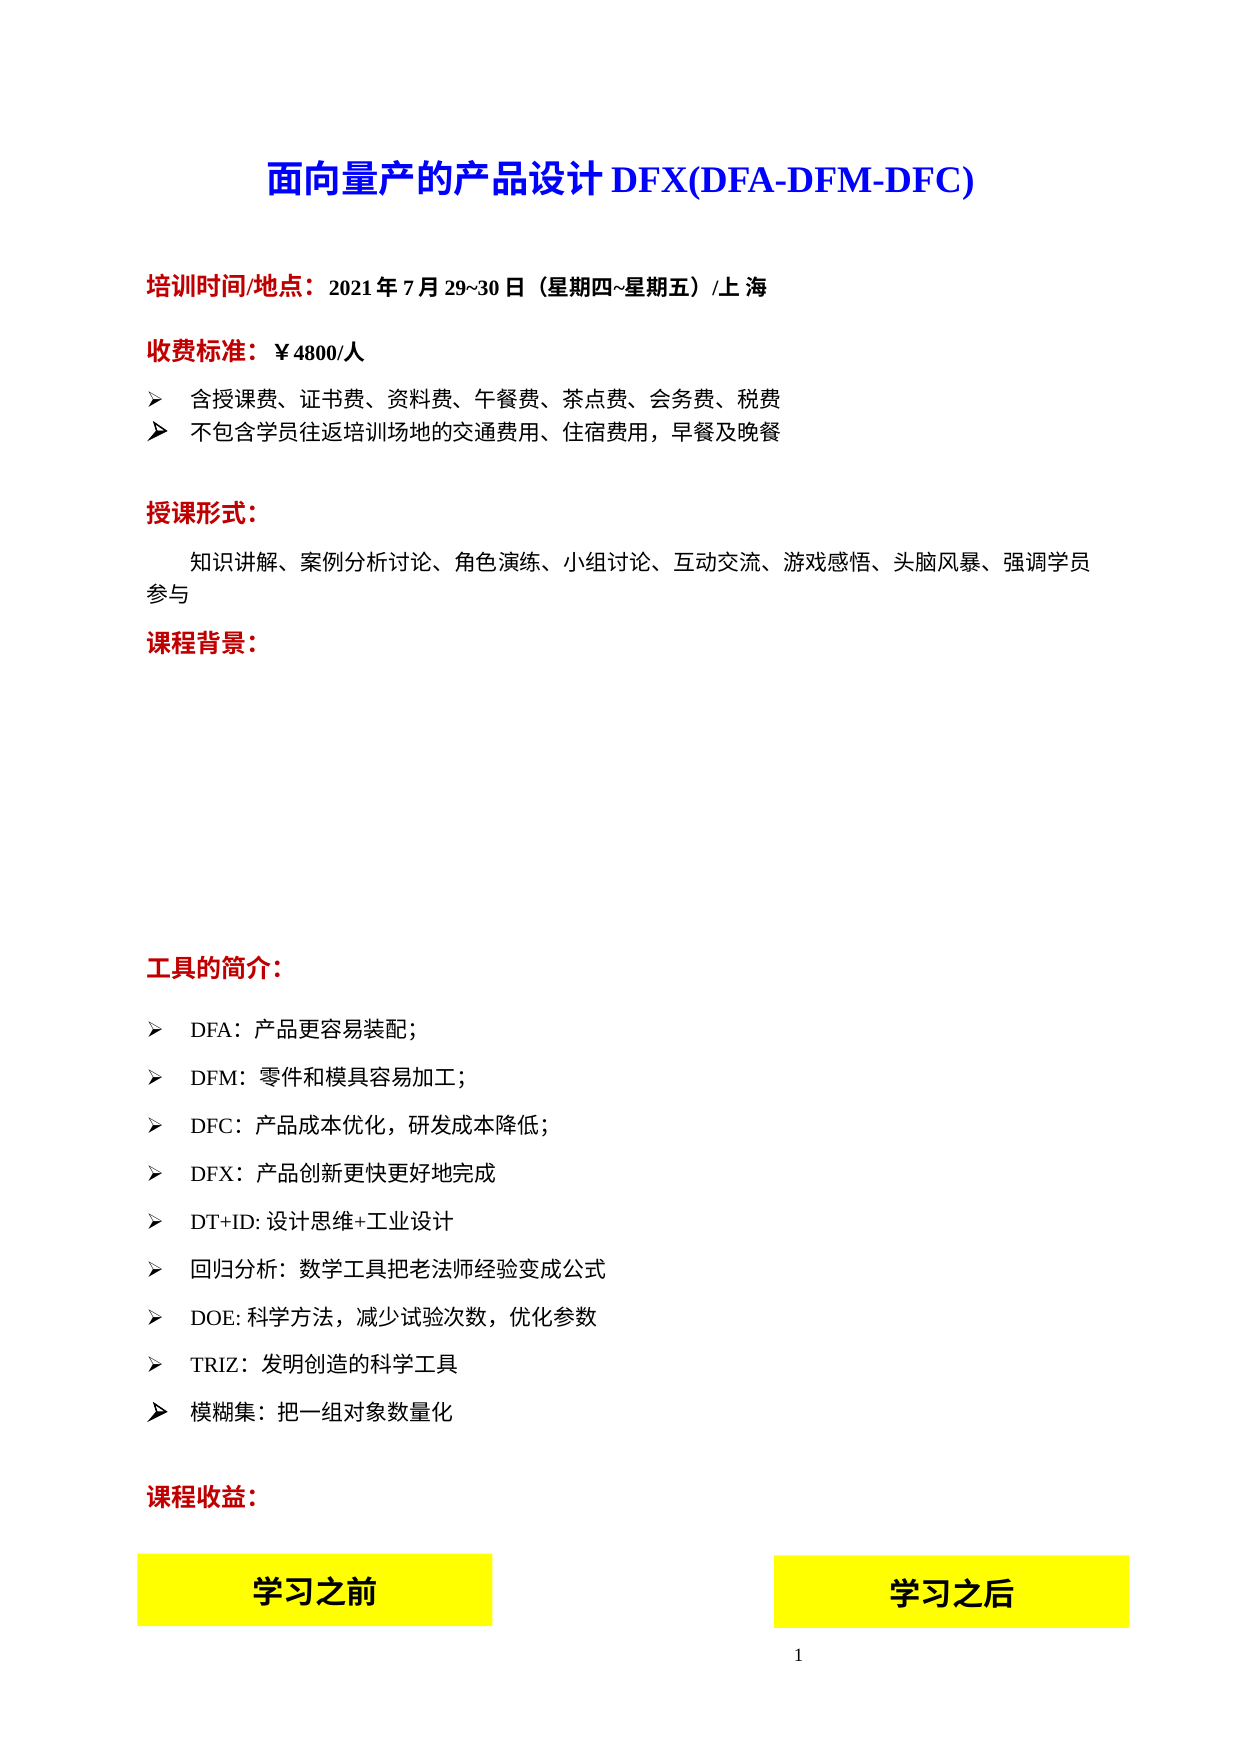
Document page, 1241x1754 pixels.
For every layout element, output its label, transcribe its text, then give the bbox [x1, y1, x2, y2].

text 培训时间/地点：2021年7月29~30日（星期四~星期五）/上 海 [146, 252, 1094, 317]
text 面向量产的产品设计DFX(DFA-DFM-DFC) [146, 149, 1094, 203]
text 收费标准：￥4800/人 [146, 317, 1094, 382]
list DT+ID: 设计思维+工业设计 [146, 1191, 1094, 1239]
list 不包含学员往返培训场地的交通费用、住宿费用，早餐及晚餐 [146, 414, 1094, 447]
list DFM：零件和模具容易加工； [146, 1047, 1094, 1095]
list 模糊集：把一组对象数量化 [146, 1382, 1094, 1430]
list DFX：产品创新更快更好地完成 [146, 1143, 1094, 1191]
list DOE: 科学方法，减少试验次数，优化参数 [146, 1287, 1094, 1334]
list DFA：产品更容易装配； [146, 999, 1094, 1047]
text 知识讲解、案例分析讨论、角色演练、小组讨论、互动交流、游戏感悟、头脑风暴、强调学员参与 [146, 544, 1094, 609]
list 回归分析：数学工具把老法师经验变成公式 [146, 1239, 1094, 1287]
list 含授课费、证书费、资料费、午餐费、茶点费、会务费、税费 [146, 382, 1094, 414]
list TRIZ：发明创造的科学工具 [146, 1334, 1094, 1382]
list DFC：产品成本优化，研发成本降低； [146, 1095, 1094, 1143]
text 工具的简介： [146, 934, 1094, 999]
text 课程背景： [146, 609, 1094, 674]
text 授课形式： [146, 479, 1094, 544]
text 课程收益： [146, 1463, 1094, 1528]
